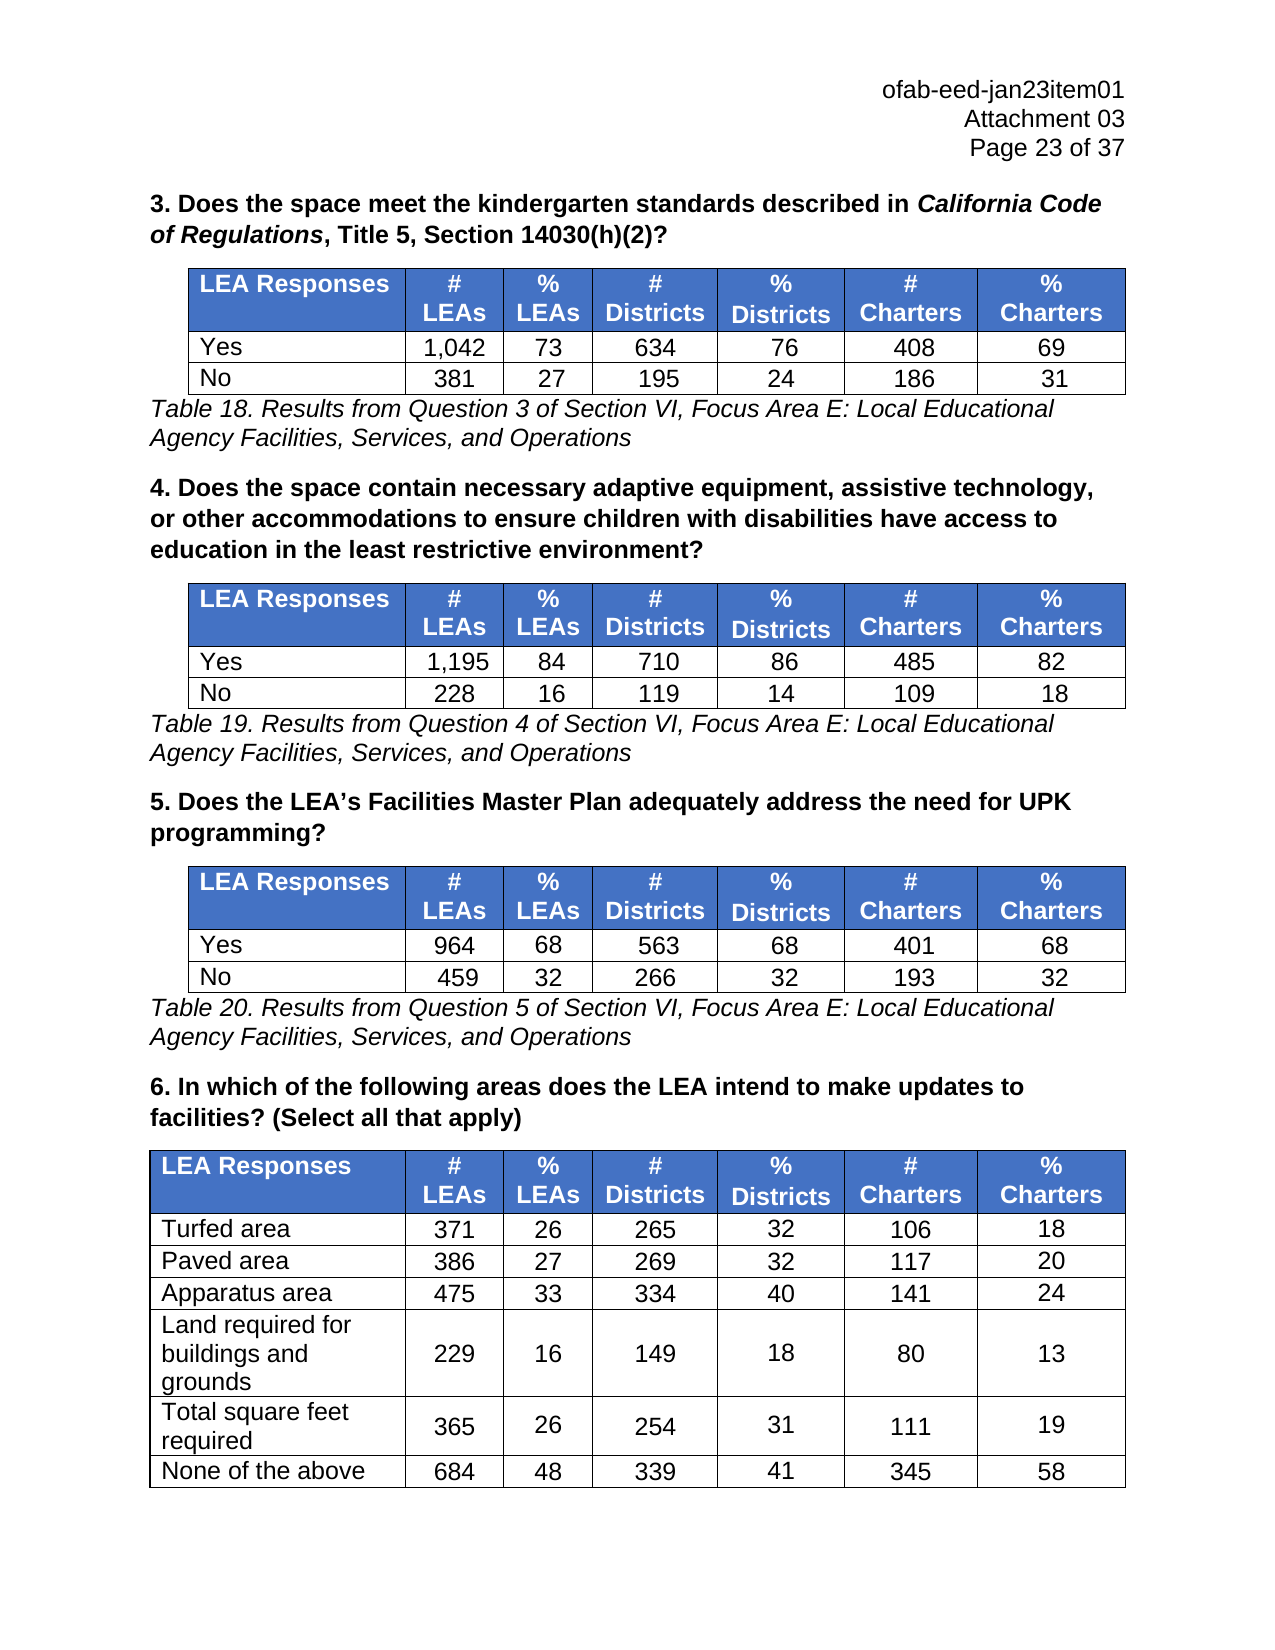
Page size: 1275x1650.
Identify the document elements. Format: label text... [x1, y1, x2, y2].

table_cell 18 [718, 1310, 844, 1396]
table_header % Charters [978, 867, 1125, 929]
table_cell 82 [978, 647, 1125, 677]
table_cell 80 [845, 1310, 977, 1396]
table_cell 20 [978, 1246, 1125, 1277]
table_cell Turfed area [151, 1214, 405, 1245]
table_header # Districts [593, 269, 717, 331]
table_cell 19 [978, 1397, 1125, 1455]
table_cell 58 [978, 1456, 1125, 1487]
table_cell No [189, 363, 405, 393]
table_cell 26 [504, 1214, 592, 1245]
table_cell 475 [406, 1278, 503, 1309]
table_cell 106 [845, 1214, 977, 1245]
text Table 20. Results from Question 5 of Section VI, Focus Area E: Local Educational Agency Facilities, Services, and Operations [150, 993, 1125, 1051]
table_cell 119 [593, 678, 717, 708]
table_cell 68 [504, 930, 592, 961]
table_cell 31 [978, 363, 1125, 393]
table_cell 254 [593, 1397, 717, 1455]
table_header LEA Responses [151, 1151, 405, 1213]
table_header # Charters [845, 584, 977, 646]
table_cell 32 [504, 962, 592, 992]
table_cell 27 [504, 1246, 592, 1277]
table_cell 13 [978, 1310, 1125, 1396]
table_cell Land required for buildings and grounds [151, 1310, 405, 1396]
table_cell Apparatus area [151, 1278, 405, 1309]
table_cell 109 [845, 678, 977, 708]
table_cell 14 [718, 678, 844, 708]
table_header # Charters [845, 269, 977, 331]
table_cell 48 [504, 1456, 592, 1487]
table_cell 401 [845, 930, 977, 961]
table_header # Districts [593, 584, 717, 646]
table_header # Districts [593, 867, 717, 929]
table_cell 27 [504, 363, 592, 393]
table_cell 265 [593, 1214, 717, 1245]
table_header LEA Responses [189, 867, 405, 929]
table_cell 1,195 [406, 647, 503, 677]
table_cell 386 [406, 1246, 503, 1277]
table_cell 69 [978, 332, 1125, 362]
table_header # LEAs [406, 584, 503, 646]
table_cell Yes [189, 647, 405, 677]
table_cell 41 [718, 1456, 844, 1487]
table_header LEA Responses [189, 269, 405, 331]
table_header % Districts [718, 1151, 844, 1213]
table_header LEA Responses [189, 584, 405, 646]
table_cell Yes [189, 332, 405, 362]
table_cell Total square feet required [151, 1397, 405, 1455]
table_header # Charters [845, 867, 977, 929]
table_cell 334 [593, 1278, 717, 1309]
table_header % Charters [978, 584, 1125, 646]
table_header # LEAs [406, 867, 503, 929]
table_cell No [189, 678, 405, 708]
text 6. In which of the following areas does the LEA intend to make updates to facilities? (Select all that apply) [150, 1072, 1125, 1131]
table_cell 68 [978, 930, 1125, 961]
table_cell 229 [406, 1310, 503, 1396]
table_cell 459 [406, 962, 503, 992]
table_cell 68 [718, 930, 844, 961]
table_cell 964 [406, 930, 503, 961]
table_header % Charters [978, 1151, 1125, 1213]
table_cell 32 [718, 962, 844, 992]
table_cell 33 [504, 1278, 592, 1309]
table_cell 710 [593, 647, 717, 677]
table_header % Districts [718, 867, 844, 929]
table_cell 86 [718, 647, 844, 677]
table_cell 684 [406, 1456, 503, 1487]
table_header % Districts [718, 269, 844, 331]
table_cell 24 [718, 363, 844, 393]
table_header % LEAs [504, 1151, 592, 1213]
table_cell 111 [845, 1397, 977, 1455]
table_cell 32 [718, 1246, 844, 1277]
table_header # LEAs [406, 269, 503, 331]
table_cell 266 [593, 962, 717, 992]
table_cell 371 [406, 1214, 503, 1245]
table_cell 73 [504, 332, 592, 362]
table_cell 1,042 [406, 332, 503, 362]
table_cell 31 [718, 1397, 844, 1455]
table_header % LEAs [504, 584, 592, 646]
table_cell 339 [593, 1456, 717, 1487]
table_cell 32 [718, 1214, 844, 1245]
table_cell 141 [845, 1278, 977, 1309]
table_cell 84 [504, 647, 592, 677]
table_cell 16 [504, 1310, 592, 1396]
table_cell 18 [978, 678, 1125, 708]
table_cell 563 [593, 930, 717, 961]
table_cell Paved area [151, 1246, 405, 1277]
text 5. Does the LEA’s Facilities Master Plan adequately address the need for UPK programming? [150, 787, 1125, 847]
table_header # Districts [593, 1151, 717, 1213]
table_cell 365 [406, 1397, 503, 1455]
table_cell 40 [718, 1278, 844, 1309]
table_cell 228 [406, 678, 503, 708]
table_header % Districts [718, 584, 844, 646]
table_cell 269 [593, 1246, 717, 1277]
table_cell 381 [406, 363, 503, 393]
table_cell 345 [845, 1456, 977, 1487]
table_header % LEAs [504, 867, 592, 929]
table_cell 24 [978, 1278, 1125, 1309]
table_header # Charters [845, 1151, 977, 1213]
table_cell 195 [593, 363, 717, 393]
table_cell 186 [845, 363, 977, 393]
table_cell 32 [978, 962, 1125, 992]
text 3. Does the space meet the kindergarten standards described in California Code of Regulations, Title 5, Section 14030(h)(2)? [150, 189, 1125, 249]
table_cell 149 [593, 1310, 717, 1396]
text 4. Does the space contain necessary adaptive equipment, assistive technology, or other accommodations to ensure children with disabilities have access to education in the least restrictive environment? [150, 473, 1125, 564]
table_cell 76 [718, 332, 844, 362]
table_cell 634 [593, 332, 717, 362]
text Table 18. Results from Question 3 of Section VI, Focus Area E: Local Educational Agency Facilities, Services, and Operations [150, 394, 1125, 452]
table_cell 408 [845, 332, 977, 362]
table_header % LEAs [504, 269, 592, 331]
table_cell 26 [504, 1397, 592, 1455]
table_header % Charters [978, 269, 1125, 331]
table_cell None of the above [151, 1456, 405, 1487]
table_cell 18 [978, 1214, 1125, 1245]
table_cell 485 [845, 647, 977, 677]
table_cell 117 [845, 1246, 977, 1277]
text Table 19. Results from Question 4 of Section VI, Focus Area E: Local Educational Agency Facilities, Services, and Operations [150, 709, 1125, 767]
table_cell Yes [189, 930, 405, 961]
table_cell 16 [504, 678, 592, 708]
table_cell No [189, 962, 405, 992]
table_header # LEAs [406, 1151, 503, 1213]
table_cell 193 [845, 962, 977, 992]
